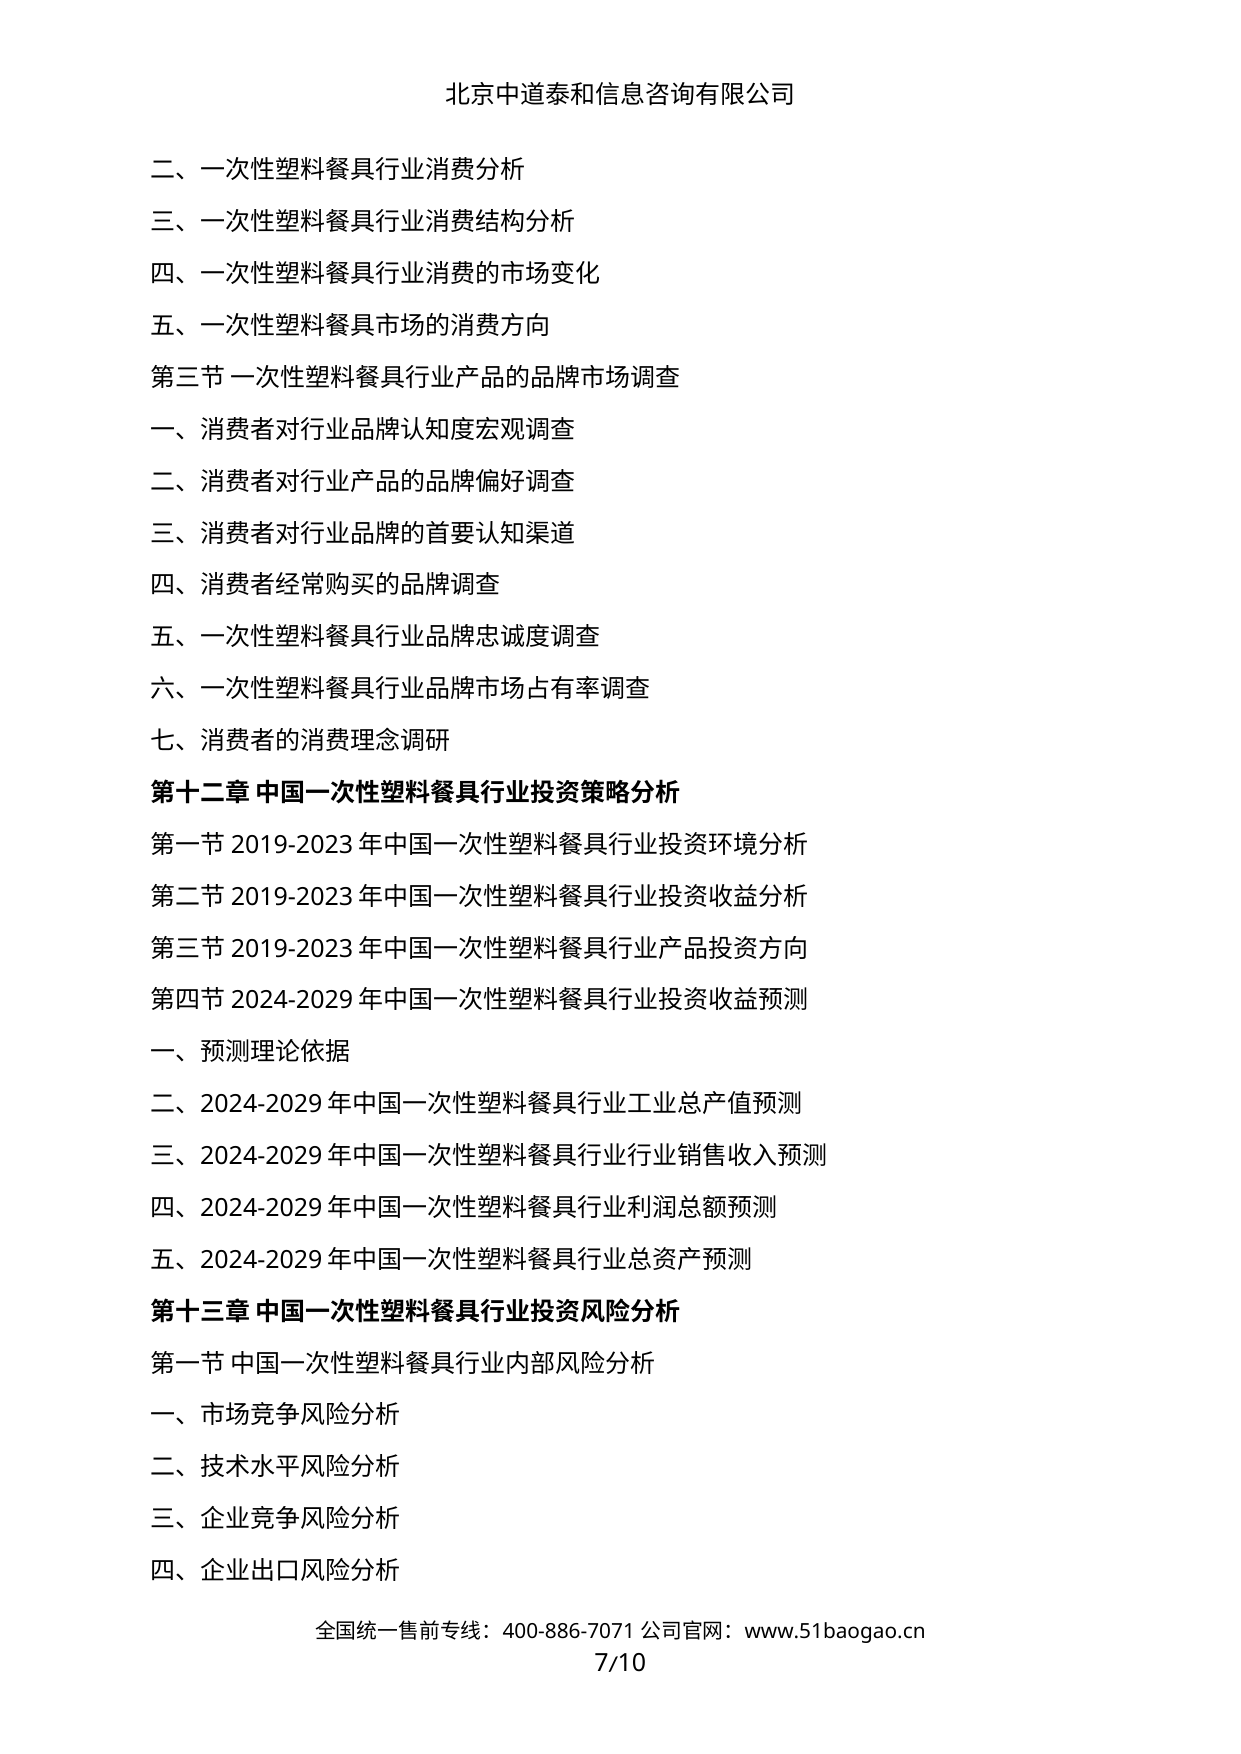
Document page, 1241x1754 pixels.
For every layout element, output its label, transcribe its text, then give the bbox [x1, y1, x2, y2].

text 四、消费者经常购买的品牌调查 [150, 565, 1090, 601]
text 第三节 一次性塑料餐具行业产品的品牌市场调查 [150, 357, 1090, 394]
text 第十二章 中国一次性塑料餐具行业投资策略分析 [150, 772, 1090, 809]
text 第四节 2024-2029年中国一次性塑料餐具行业投资收益预测 [150, 980, 1090, 1016]
text 二、消费者对行业产品的品牌偏好调查 [150, 461, 1090, 497]
text 四、企业出口风险分析 [150, 1551, 1090, 1587]
text 三、2024-2029年中国一次性塑料餐具行业行业销售收入预测 [150, 1136, 1090, 1172]
text 三、一次性塑料餐具行业消费结构分析 [150, 202, 1090, 238]
text 第三节 2019-2023年中国一次性塑料餐具行业产品投资方向 [150, 928, 1090, 964]
text 一、市场竞争风险分析 [150, 1395, 1090, 1431]
text 六、一次性塑料餐具行业品牌市场占有率调查 [150, 669, 1090, 705]
text 第一节 中国一次性塑料餐具行业内部风险分析 [150, 1343, 1090, 1379]
text 第二节 2019-2023年中国一次性塑料餐具行业投资收益分析 [150, 876, 1090, 912]
text 二、一次性塑料餐具行业消费分析 [150, 150, 1090, 186]
text 四、一次性塑料餐具行业消费的市场变化 [150, 254, 1090, 290]
text 五、一次性塑料餐具行业品牌忠诚度调查 [150, 617, 1090, 653]
text 一、预测理论依据 [150, 1032, 1090, 1068]
text 三、消费者对行业品牌的首要认知渠道 [150, 513, 1090, 549]
text 七、消费者的消费理念调研 [150, 721, 1090, 757]
text 五、一次性塑料餐具市场的消费方向 [150, 306, 1090, 342]
text 第十三章 中国一次性塑料餐具行业投资风险分析 [150, 1291, 1090, 1327]
text 四、2024-2029年中国一次性塑料餐具行业利润总额预测 [150, 1187, 1090, 1224]
text 五、2024-2029年中国一次性塑料餐具行业总资产预测 [150, 1239, 1090, 1276]
text 第一节 2019-2023年中国一次性塑料餐具行业投资环境分析 [150, 824, 1090, 861]
text 二、2024-2029年中国一次性塑料餐具行业工业总产值预测 [150, 1084, 1090, 1120]
text 一、消费者对行业品牌认知度宏观调查 [150, 409, 1090, 446]
text 二、技术水平风险分析 [150, 1447, 1090, 1483]
text 三、企业竞争风险分析 [150, 1499, 1090, 1535]
